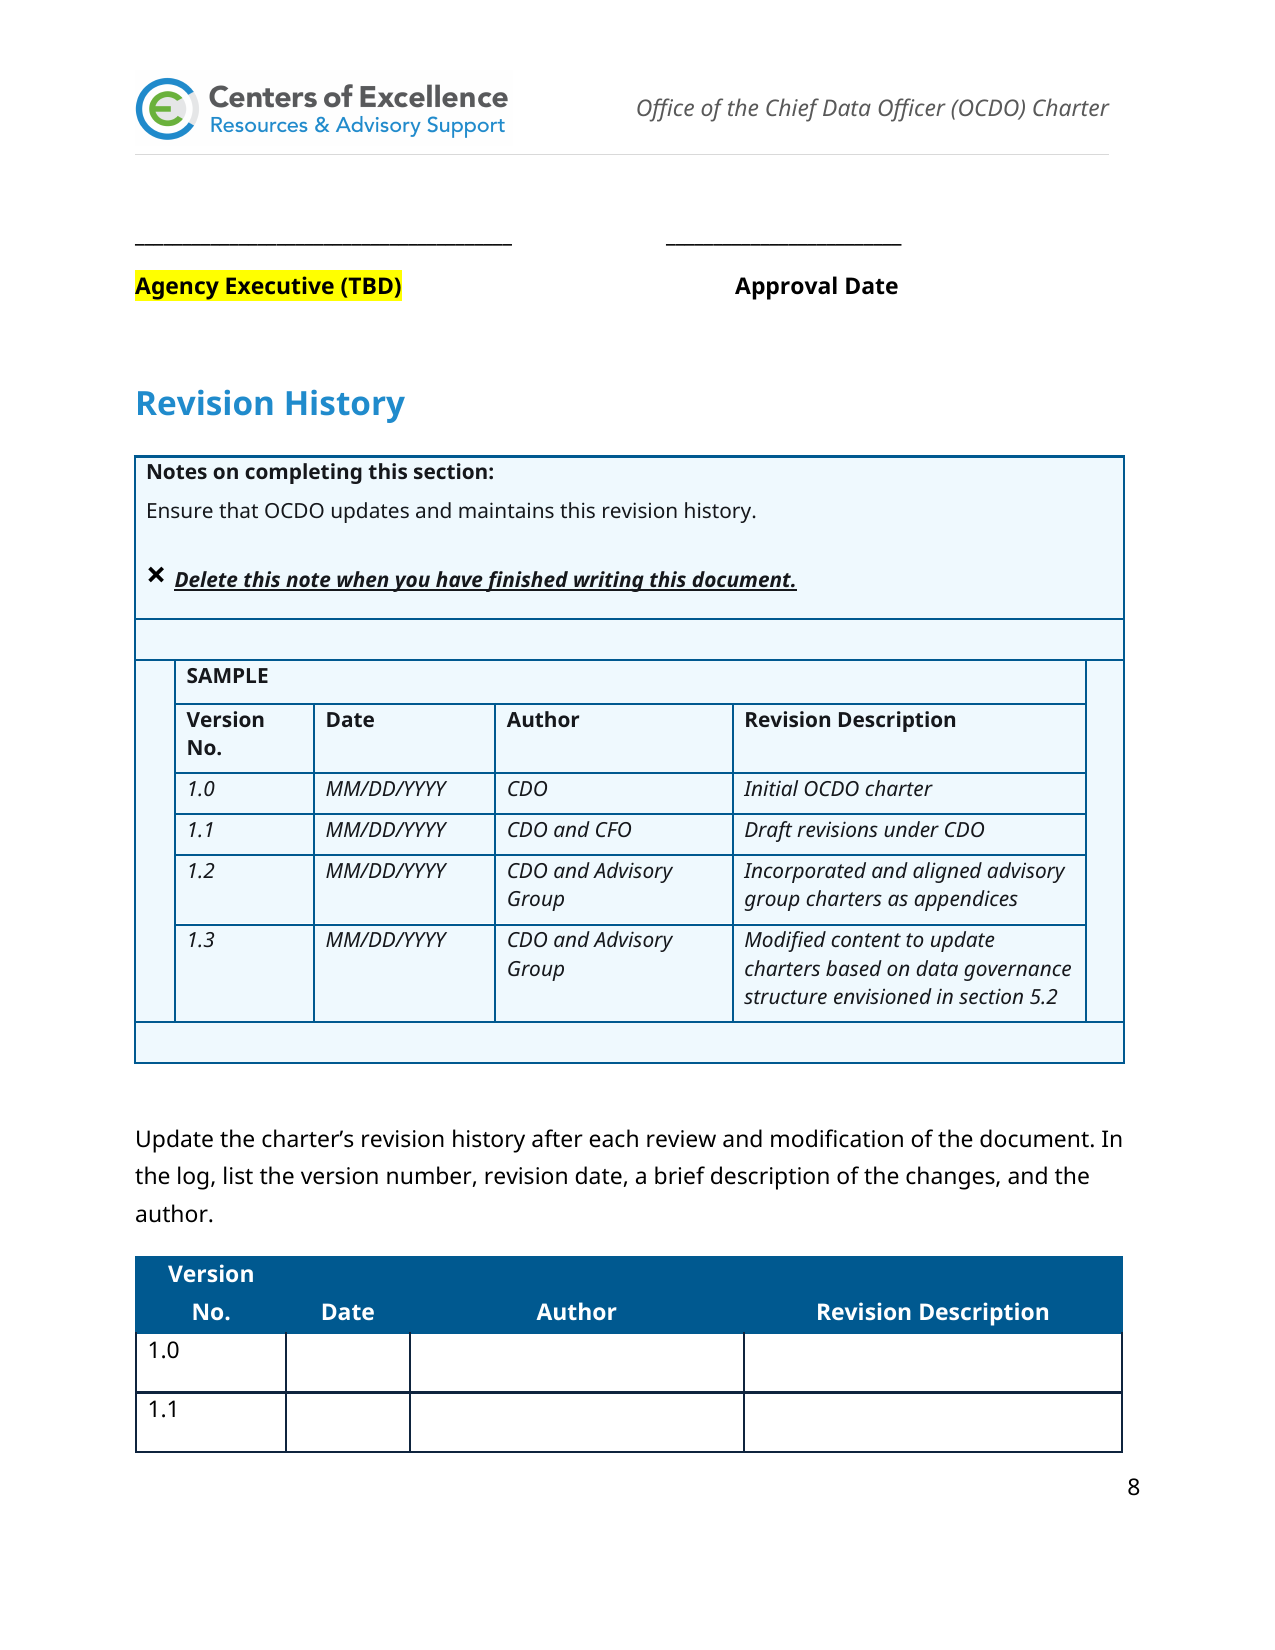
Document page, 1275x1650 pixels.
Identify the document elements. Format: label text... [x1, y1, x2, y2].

table_cell 1.1 [137, 1394, 285, 1451]
table_header Date [287, 1258, 409, 1332]
table_header Author [411, 1258, 743, 1332]
table_cell [136, 620, 1123, 659]
text Update the charter’s revision history after each review and modification of the document. In the log, list the version number, revision date, a brief description of the changes, and the author. [135, 1123, 1140, 1229]
table_cell [136, 661, 174, 1021]
table_cell 1.3 [176, 926, 313, 1021]
table_cell 1.1 [176, 815, 313, 854]
table_cell Modified content to update charters based on data governance structure envisioned in section 5.2 [734, 926, 1085, 1021]
table_cell MM/DD/YYYY [315, 926, 494, 1021]
text Agency Executive (TBD) Approval Date [135, 269, 1140, 301]
table_cell SAMPLE [176, 661, 1085, 703]
table_cell CDO and CFO [496, 815, 732, 854]
table_cell Version No. [176, 705, 313, 772]
picture [135, 70, 514, 146]
table_cell Draft revisions under CDO [734, 815, 1085, 854]
table_cell Revision Description [734, 705, 1085, 772]
table_cell [411, 1334, 743, 1391]
table_cell [745, 1394, 1121, 1451]
table_cell 1.0 [176, 774, 313, 813]
table_header Notes on completing this section: Ensure that OCDO updates and maintains this revision history. Delete this note when you have finished writing this document. [136, 458, 1123, 618]
table_cell CDO and Advisory Group [496, 856, 732, 923]
table_cell MM/DD/YYYY [315, 856, 494, 923]
table_cell [287, 1394, 409, 1451]
table_header Version No. [137, 1258, 285, 1332]
text ________________________________________ _________________________ [135, 217, 1140, 249]
table_cell MM/DD/YYYY [315, 774, 494, 813]
table_cell Initial OCDO charter [734, 774, 1085, 813]
table_cell Incorporated and aligned advisory group charters as appendices [734, 856, 1085, 923]
table_header Revision Description [745, 1258, 1121, 1332]
table_cell Date [315, 705, 494, 772]
table_cell [411, 1394, 743, 1451]
table_cell [136, 1023, 1123, 1062]
subtitle Revision History [135, 380, 1140, 425]
table_cell [1087, 661, 1123, 1021]
table_cell CDO and Advisory Group [496, 926, 732, 1021]
table_cell 1.2 [176, 856, 313, 923]
table_cell CDO [496, 774, 732, 813]
table_cell [287, 1334, 409, 1391]
table_cell [745, 1334, 1121, 1391]
table_cell MM/DD/YYYY [315, 815, 494, 854]
table_cell Author [496, 705, 732, 772]
table_cell 1.0 [137, 1334, 285, 1391]
